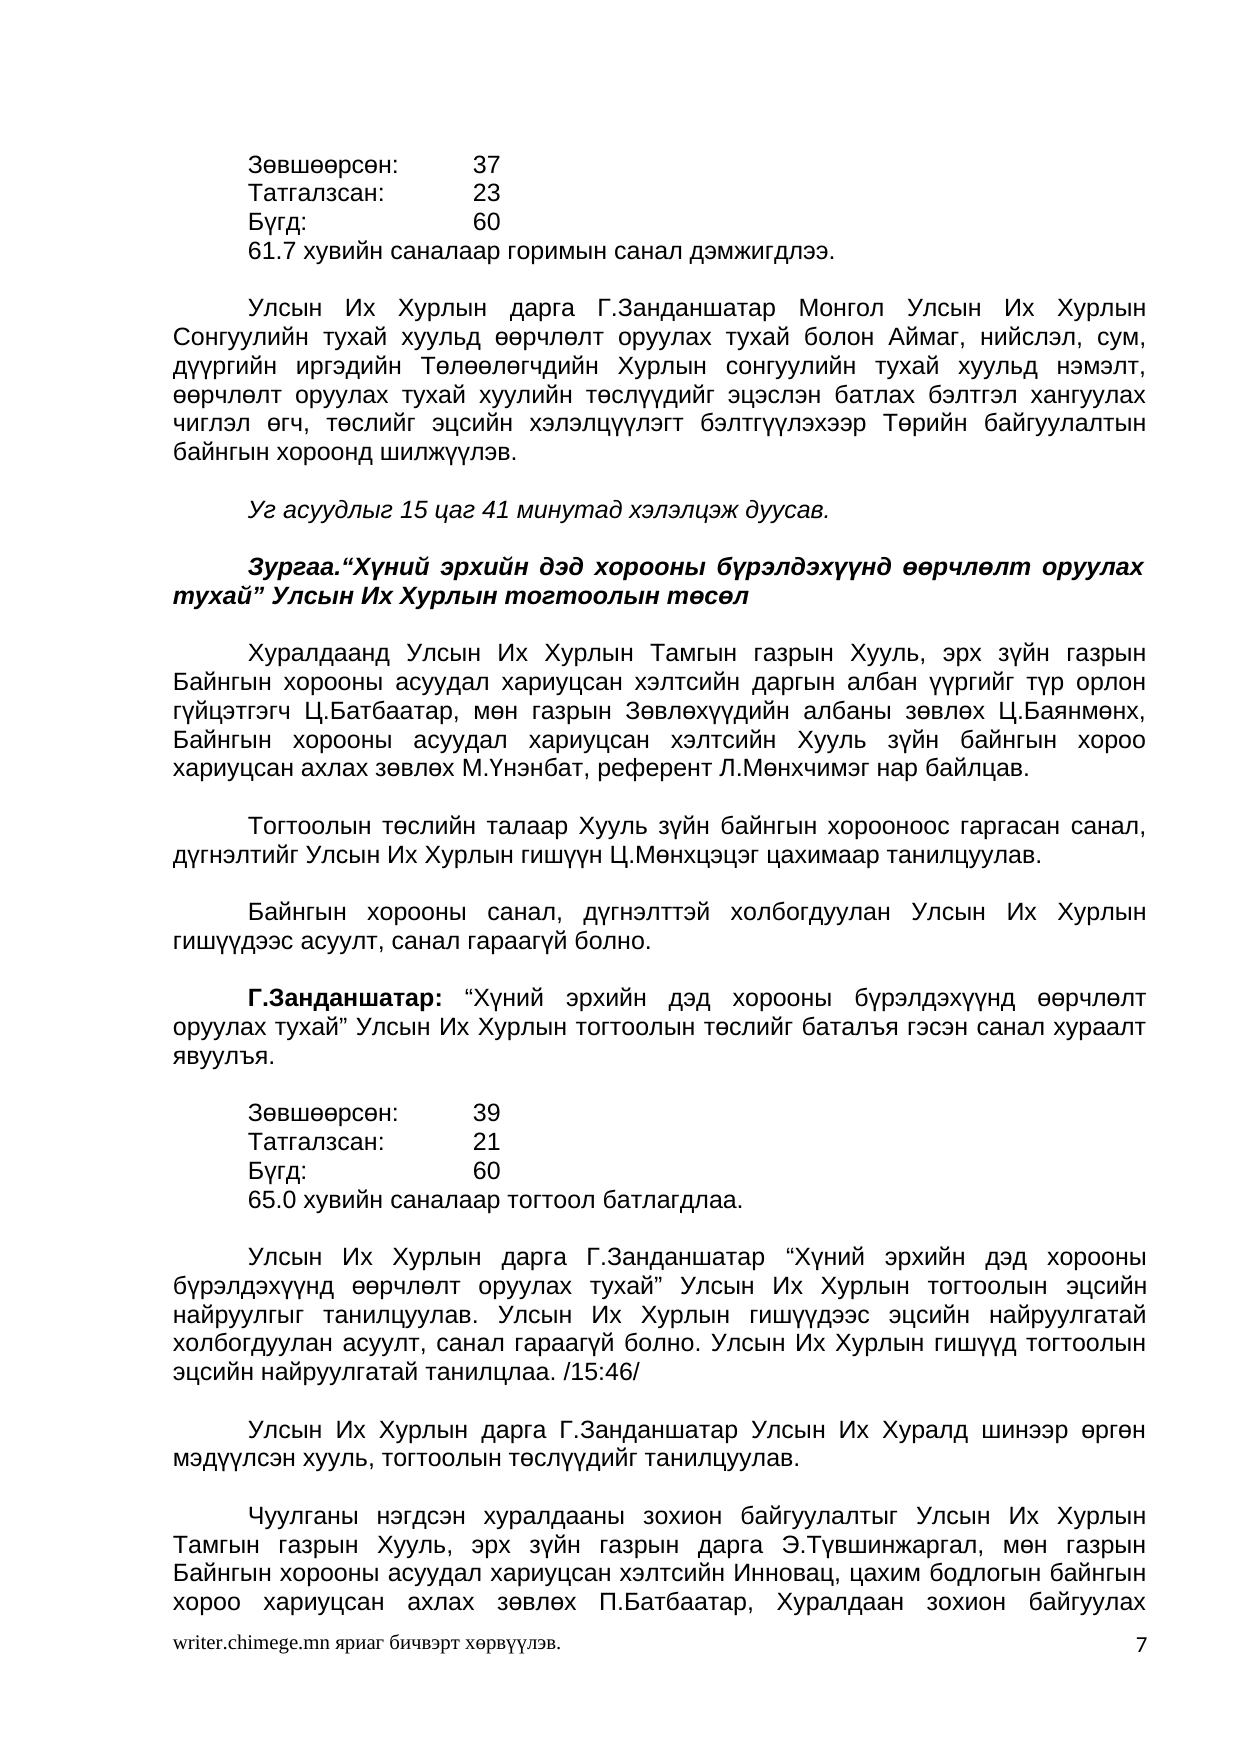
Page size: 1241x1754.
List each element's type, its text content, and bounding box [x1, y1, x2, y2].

text 65.0 хувийн саналаар тогтоол батлагдлаа. [173, 1184, 1147, 1213]
text Зургаа.“Хүний эрхийн дэд хорооны бүрэлдэхүүнд өөрчлөлт оруулах тухай” Улсын Их Хурлын тогтоолын төсөл [173, 552, 1147, 609]
text Хуралдаанд Улсын Их Хурлын Тамгын газрын Хууль, эрх зүйн газрын Байнгын хорооны асуудал хариуцсан хэлтсийн даргын албан үүргийг түр орлон гүйцэтгэгч Ц.Батбаатар, мөн газрын Зөвлөхүүдийн албаны зөвлөх Ц.Баянмөнх, Байнгын хорооны асуудал хариуцсан хэлтсийн Хууль зүйн байнгын хороо хариуцсан ахлах зөвлөх М.Үнэнбат, референт Л.Мөнхчимэг нар байлцав. [173, 638, 1147, 782]
text Зөвшөөрсөн: 37 [173, 149, 1147, 178]
text Улсын Их Хурлын дарга Г.Занданшатар Улсын Их Хуралд шинээр өргөн мэдүүлсэн хууль, тогтоолын төслүүдийг танилцуулав. [173, 1414, 1147, 1472]
text Зөвшөөрсөн: 39 [173, 1098, 1147, 1127]
text Татгалзсан: 23 [173, 178, 1147, 207]
text Бүгд: 60 [173, 1156, 1147, 1184]
text Г.Занданшатар: “Хүний эрхийн дэд хорооны бүрэлдэхүүнд өөрчлөлт оруулах тухай” Улсын Их Хурлын тогтоолын төслийг баталъя гэсэн санал хураалт явуулъя. [173, 983, 1147, 1069]
text Татгалзсан: 21 [173, 1127, 1147, 1156]
text 61.7 хувийн саналаар горимын санал дэмжигдлээ. [173, 236, 1147, 264]
text Уг асуудлыг 15 цаг 41 минутад хэлэлцэж дуусав. [173, 494, 1147, 523]
text Бүгд: 60 [173, 207, 1147, 236]
text Улсын Их Хурлын дарга Г.Занданшатар Монгол Улсын Их Хурлын Сонгуулийн тухай хуульд өөрчлөлт оруулах тухай болон Аймаг, нийслэл, сум, дүүргийн иргэдийн Төлөөлөгчдийн Хурлын сонгуулийн тухай хуульд нэмэлт, өөрчлөлт оруулах тухай хуулийн төслүүдийг эцэслэн батлах бэлтгэл хангуулах чиглэл өгч, төслийг эцсийн хэлэлцүүлэгт бэлтгүүлэхээр Төрийн байгуулалтын байнгын хороонд шилжүүлэв. [173, 293, 1147, 466]
text Байнгын хорооны санал, дүгнэлттэй холбогдуулан Улсын Их Хурлын гишүүдээс асуулт, санал гараагүй болно. [173, 897, 1147, 954]
text Тогтоолын төслийн талаар Хууль зүйн байнгын хорооноос гаргасан санал, дүгнэлтийг Улсын Их Хурлын гишүүн Ц.Мөнхцэцэг цахимаар танилцуулав. [173, 811, 1147, 868]
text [173, 1501, 1147, 1616]
text Улсын Их Хурлын дарга Г.Занданшатар “Хүний эрхийн дэд хорооны бүрэлдэхүүнд өөрчлөлт оруулах тухай” Улсын Их Хурлын тогтоолын эцсийн найруулгыг танилцуулав. Улсын Их Хурлын гишүүдээс эцсийн найруулгатай холбогдуулан асуулт, санал гараагүй болно. Улсын Их Хурлын гишүүд тогтоолын эцсийн найруулгатай танилцлаа. /15:46/ [173, 1242, 1147, 1386]
